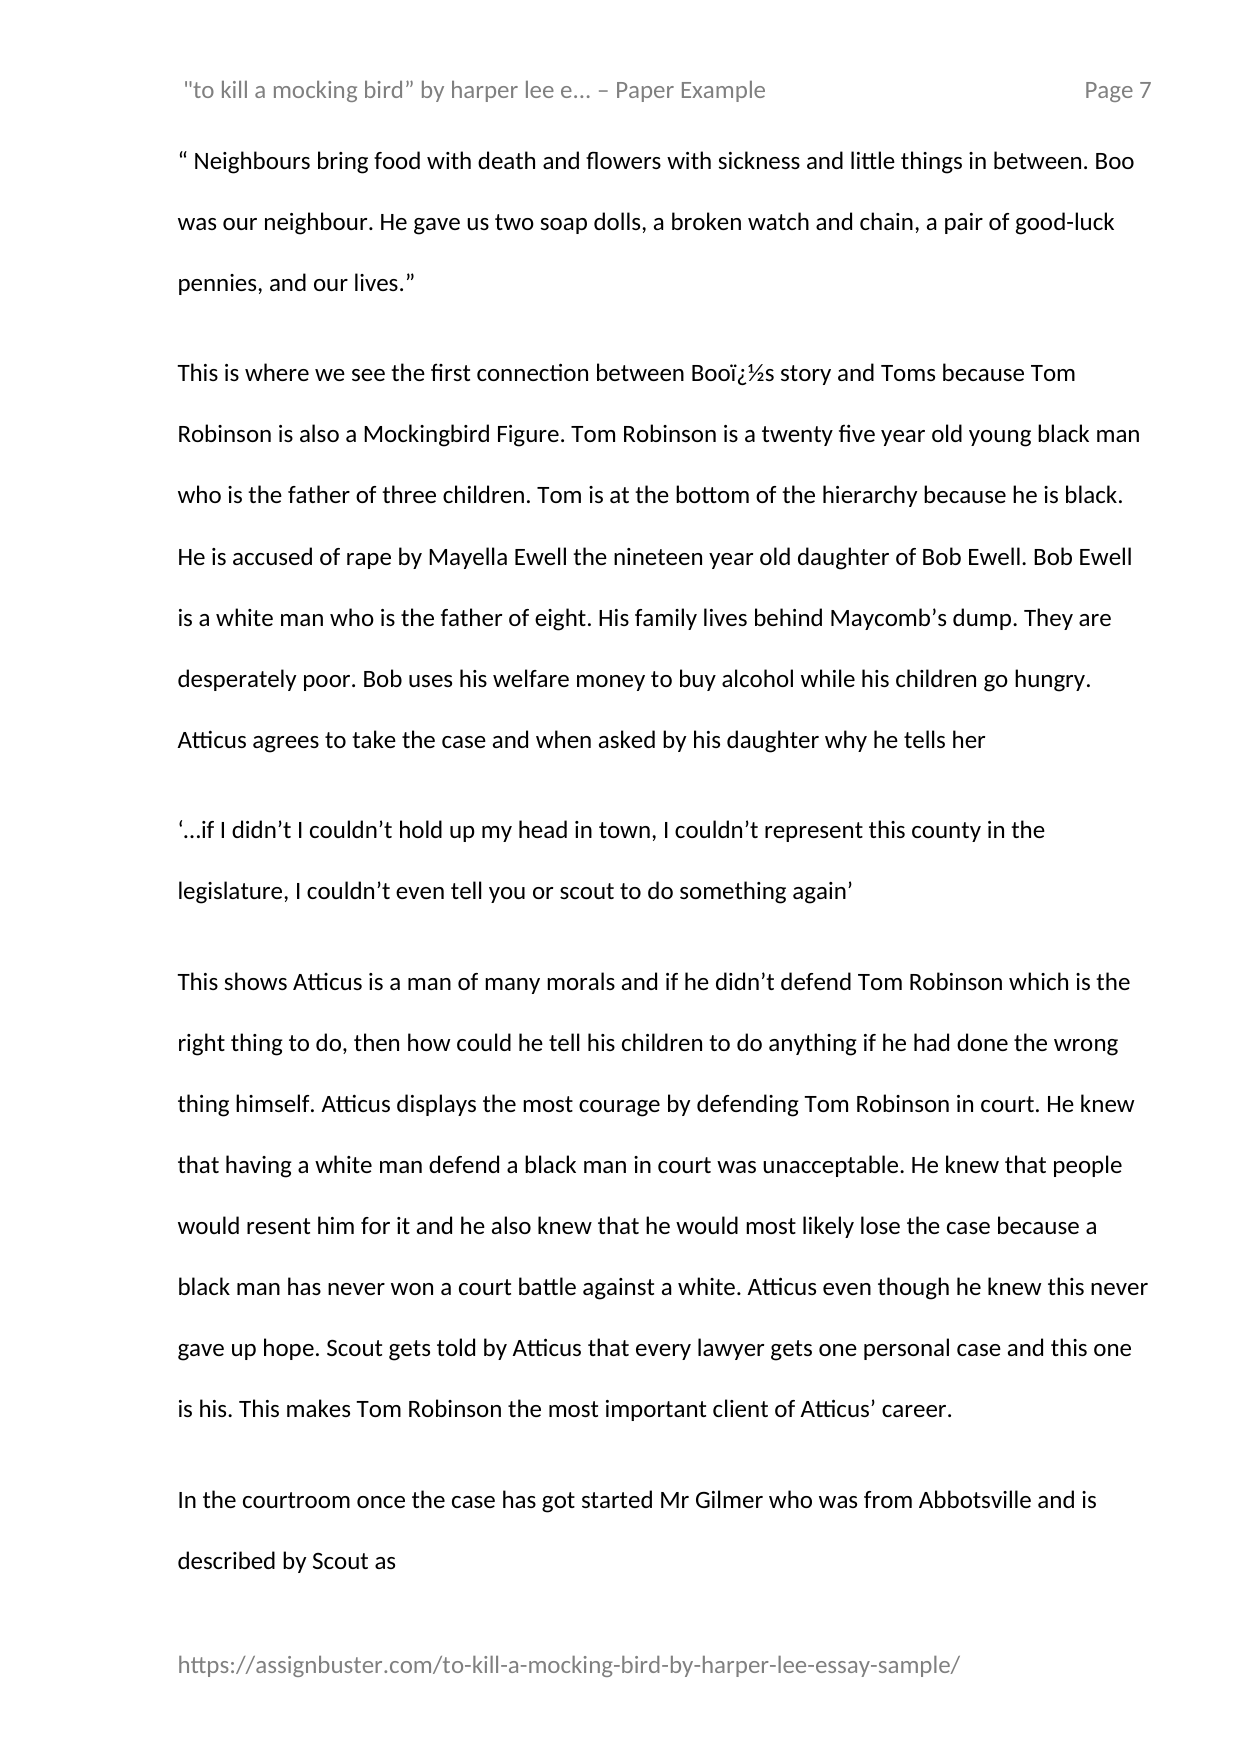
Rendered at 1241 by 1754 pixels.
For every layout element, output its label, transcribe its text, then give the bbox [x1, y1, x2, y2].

text This shows Atticus is a man of many morals and if he didn’t defend Tom Robinson which is the right thing to do, then how could he tell his children to do anything if he had done the wrong thing himself. Atticus displays the most courage by defending Tom Robinson in court. He knew that having a white man defend a black man in court was unacceptable. He knew that people would resent him for it and he also knew that he would most likely lose the case because a black man has never won a court battle against a white. Atticus even though he knew this never gave up hope. Scout gets told by Atticus that every lawyer gets one personal case and this one is his. This makes Tom Robinson the most important client of Atticus’ career. [177, 966, 1152, 1424]
text This is where we see the first connection between Booï¿½s story and Toms because Tom Robinson is also a Mockingbird Figure. Tom Robinson is a twenty five year old young black man who is the father of three children. Tom is at the bottom of the hierarchy because he is black. He is accused of rape by Mayella Ewell the nineteen year old daughter of Bob Ewell. Bob Ewell is a white man who is the father of eight. His family lives behind Maycomb’s dump. They are desperately poor. Bob uses his welfare money to buy alcohol while his children go hungry. Atticus agrees to take the case and when asked by his daughter why he tells her [177, 358, 1152, 754]
text “ Neighbours bring food with death and flowers with sickness and little things in between. Boo was our neighbour. He gave us two soap dolls, a broken watch and chain, a pair of good-luck pennies, and our lives.” [177, 145, 1152, 298]
text ‘…if I didn’t I couldn’t hold up my head in town, I couldn’t represent this county in the legislature, I couldn’t even tell you or scout to do something again’ [177, 814, 1152, 906]
text In the courtroom once the case has got started Mr Gilmer who was from Abbotsville and is described by Scout as [177, 1484, 1152, 1575]
